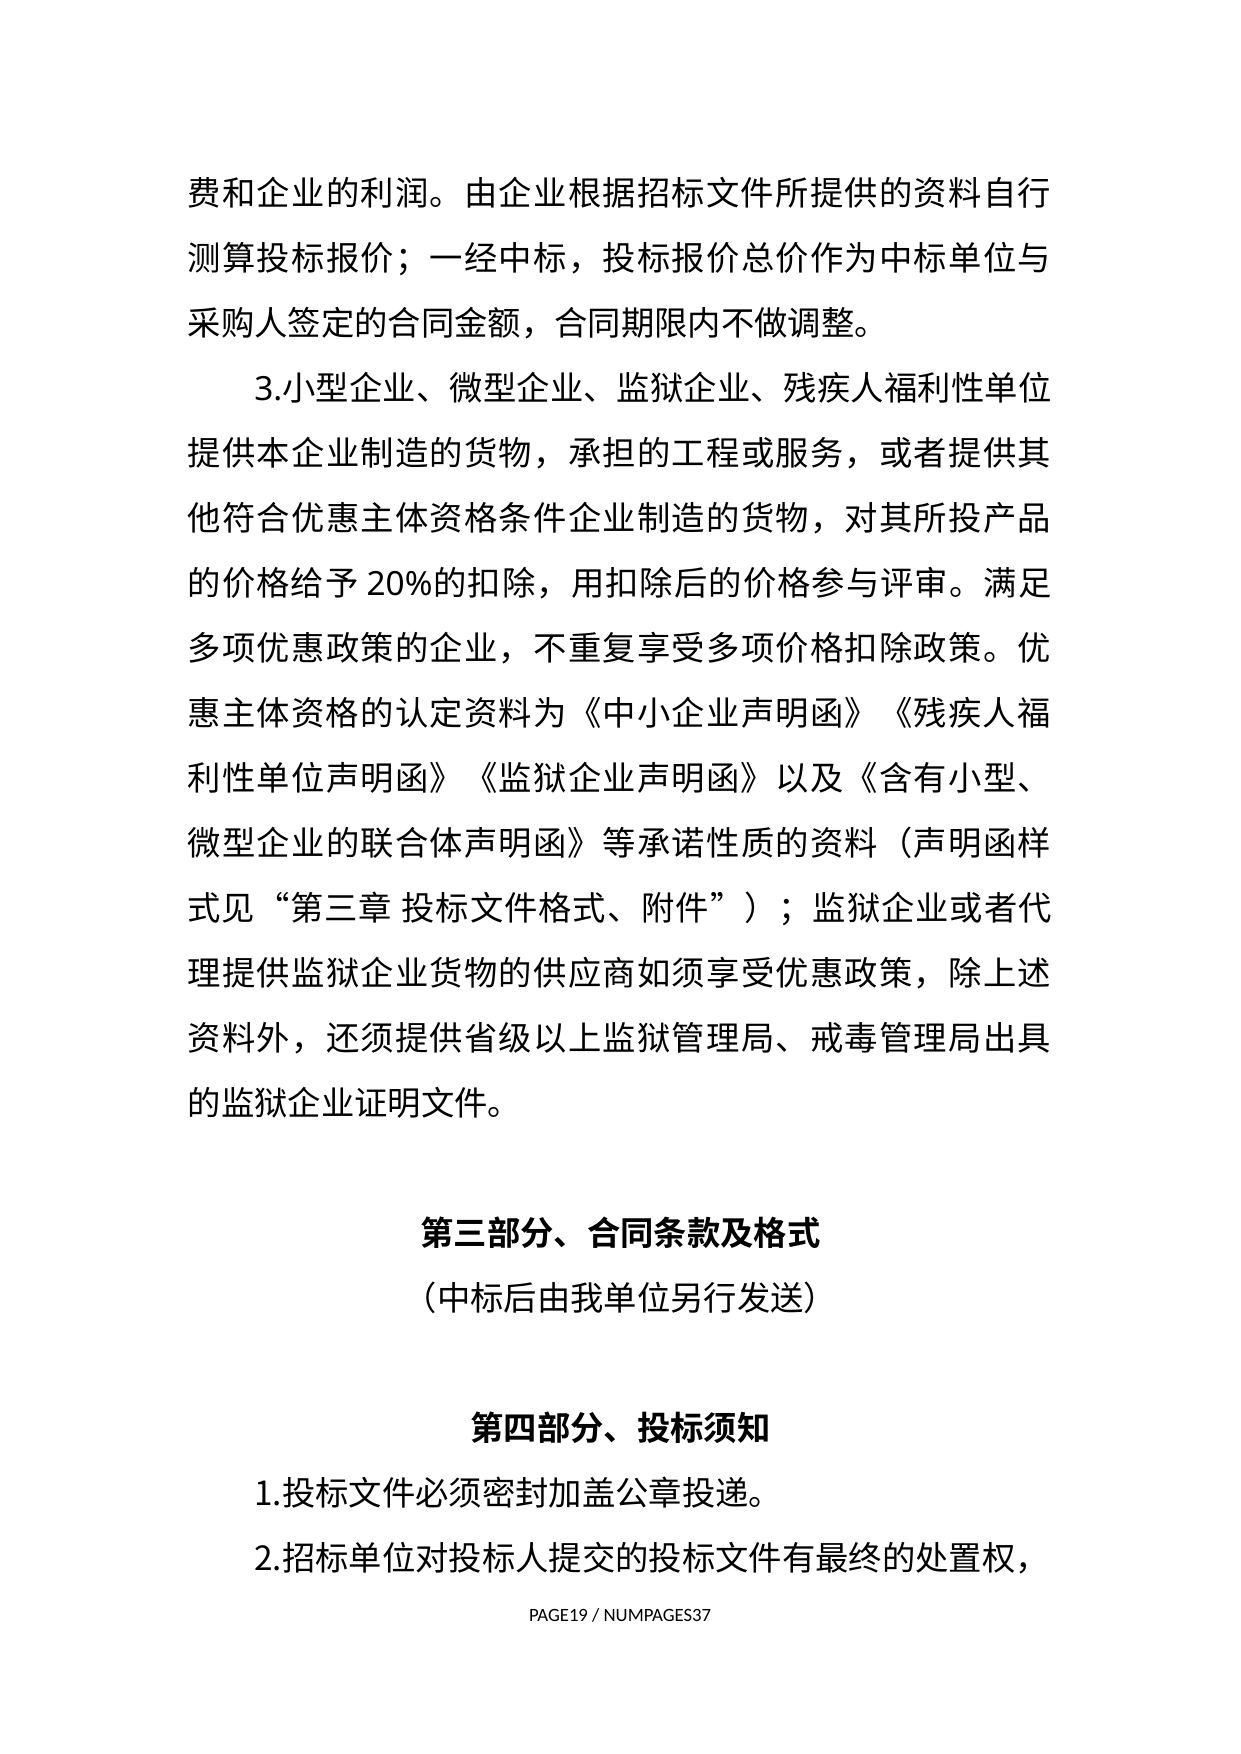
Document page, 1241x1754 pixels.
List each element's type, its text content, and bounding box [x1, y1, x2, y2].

text 1.投标文件必须密封加盖公章投递。 [187, 1458, 1053, 1523]
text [187, 158, 1053, 353]
text 第四部分、投标须知 [187, 1393, 1053, 1458]
text （中标后由我单位另行发送） [187, 1263, 1053, 1328]
text 3.小型企业、微型企业、监狱企业、残疾人福利性单位提供本企业制造的货物，承担的工程或服务，或者提供其他符合优惠主体资格条件企业制造的货物，对其所投产品的价格给予20%的扣除，用扣除后的价格参与评审。满足多项优惠政策的企业，不重复享受多项价格扣除政策。优惠主体资格的认定资料为《中小企业声明函》《残疾人福利性单位声明函》《监狱企业声明函》以及《含有小型、微型企业的联合体声明函》等承诺性质的资料（声明函样式见“第三章 投标文件格式、附件”）；监狱企业或者代理提供监狱企业货物的供应商如须享受优惠政策，除上述资料外，还须提供省级以上监狱管理局、戒毒管理局出具的监狱企业证明文件。 [187, 353, 1053, 1133]
text 第三部分、合同条款及格式 [187, 1198, 1053, 1263]
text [187, 1523, 1053, 1588]
